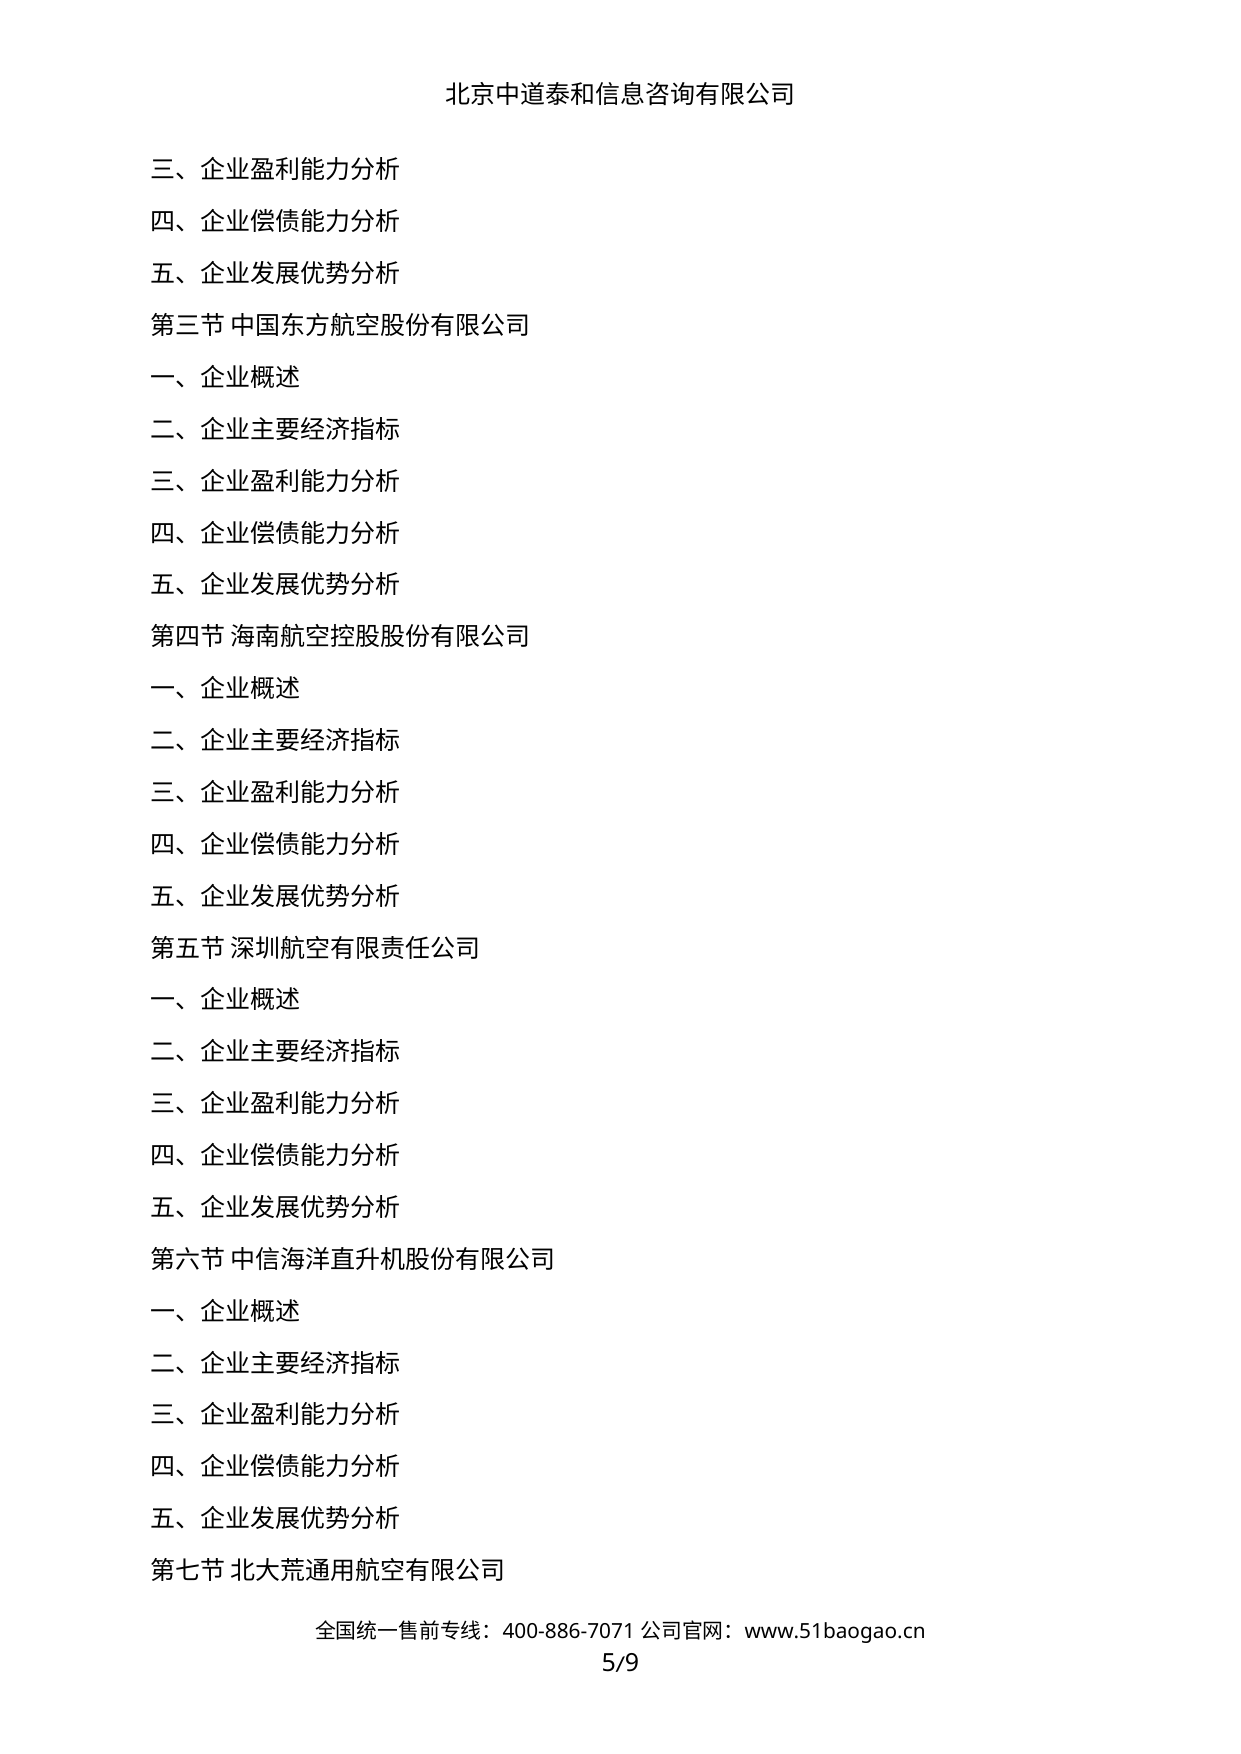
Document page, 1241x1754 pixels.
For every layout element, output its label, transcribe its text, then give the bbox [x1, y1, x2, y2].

text 二、企业主要经济指标 [150, 1343, 1090, 1379]
text 第七节 北大荒通用航空有限公司 [150, 1551, 1090, 1587]
text 二、企业主要经济指标 [150, 409, 1090, 446]
text 三、企业盈利能力分析 [150, 1395, 1090, 1431]
text 五、企业发展优势分析 [150, 876, 1090, 912]
text 二、企业主要经济指标 [150, 1032, 1090, 1068]
text 四、企业偿债能力分析 [150, 513, 1090, 549]
text 三、企业盈利能力分析 [150, 461, 1090, 497]
text 五、企业发展优势分析 [150, 565, 1090, 601]
text 第六节 中信海洋直升机股份有限公司 [150, 1239, 1090, 1276]
text 三、企业盈利能力分析 [150, 772, 1090, 809]
text 第三节 中国东方航空股份有限公司 [150, 306, 1090, 342]
text 四、企业偿债能力分析 [150, 1447, 1090, 1483]
text 三、企业盈利能力分析 [150, 1084, 1090, 1120]
text 四、企业偿债能力分析 [150, 202, 1090, 238]
text 四、企业偿债能力分析 [150, 824, 1090, 861]
text 一、企业概述 [150, 1291, 1090, 1327]
text 五、企业发展优势分析 [150, 1499, 1090, 1535]
text 第五节 深圳航空有限责任公司 [150, 928, 1090, 964]
text 一、企业概述 [150, 357, 1090, 394]
text 三、企业盈利能力分析 [150, 150, 1090, 186]
text 二、企业主要经济指标 [150, 721, 1090, 757]
text 一、企业概述 [150, 669, 1090, 705]
text 一、企业概述 [150, 980, 1090, 1016]
text 五、企业发展优势分析 [150, 254, 1090, 290]
text 五、企业发展优势分析 [150, 1187, 1090, 1224]
text 第四节 海南航空控股股份有限公司 [150, 617, 1090, 653]
text 四、企业偿债能力分析 [150, 1136, 1090, 1172]
